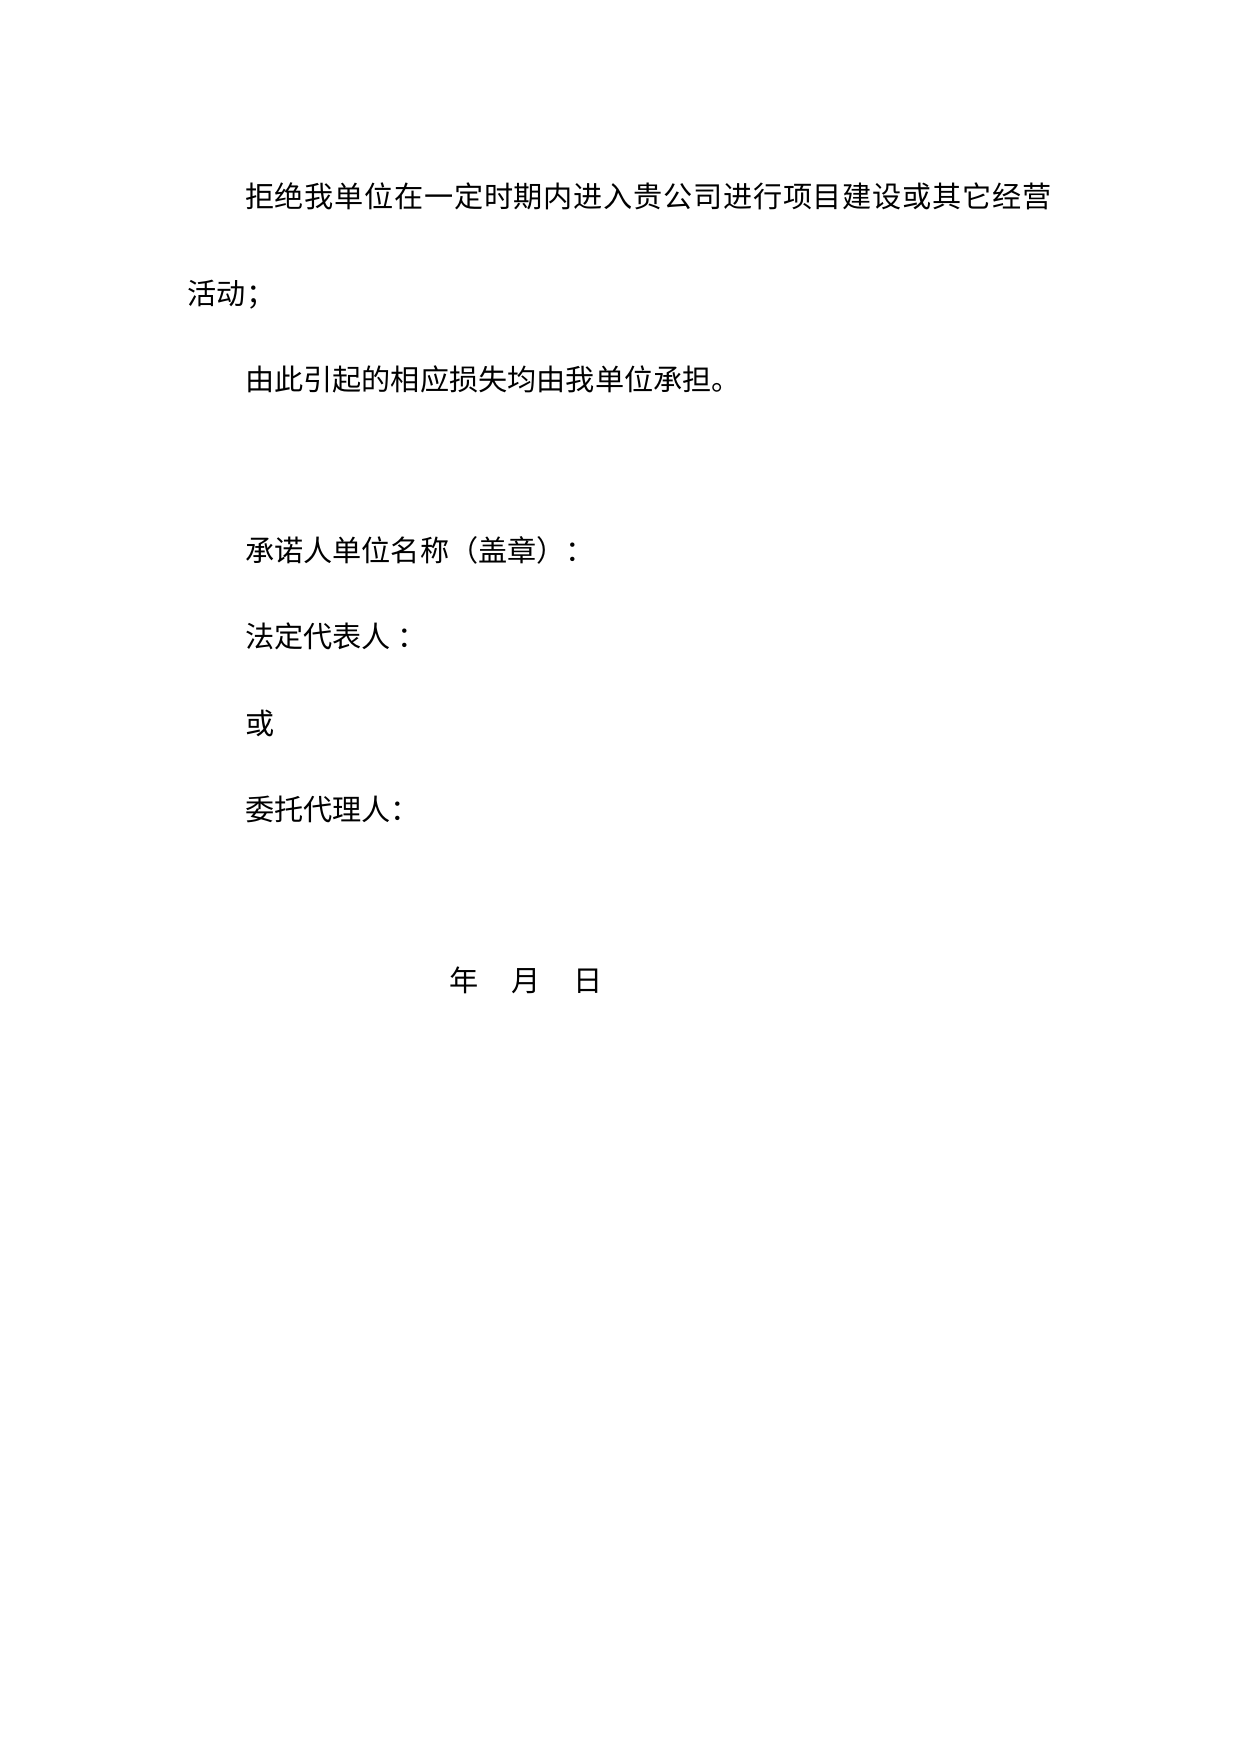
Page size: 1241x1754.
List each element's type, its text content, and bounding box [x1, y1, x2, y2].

text 拒绝我单位在一定时期内进入贵公司进行项目建设或其它经营活动； [187, 162, 1053, 324]
text 承诺人单位名称（盖章）： [187, 517, 1053, 582]
text 委托代理人： [187, 775, 1053, 840]
text 年 月 日 [187, 946, 1053, 1011]
text 由此引起的相应损失均由我单位承担。 [187, 346, 1053, 411]
text 或 [187, 689, 1053, 754]
text 法定代表人 ： [187, 603, 1053, 668]
